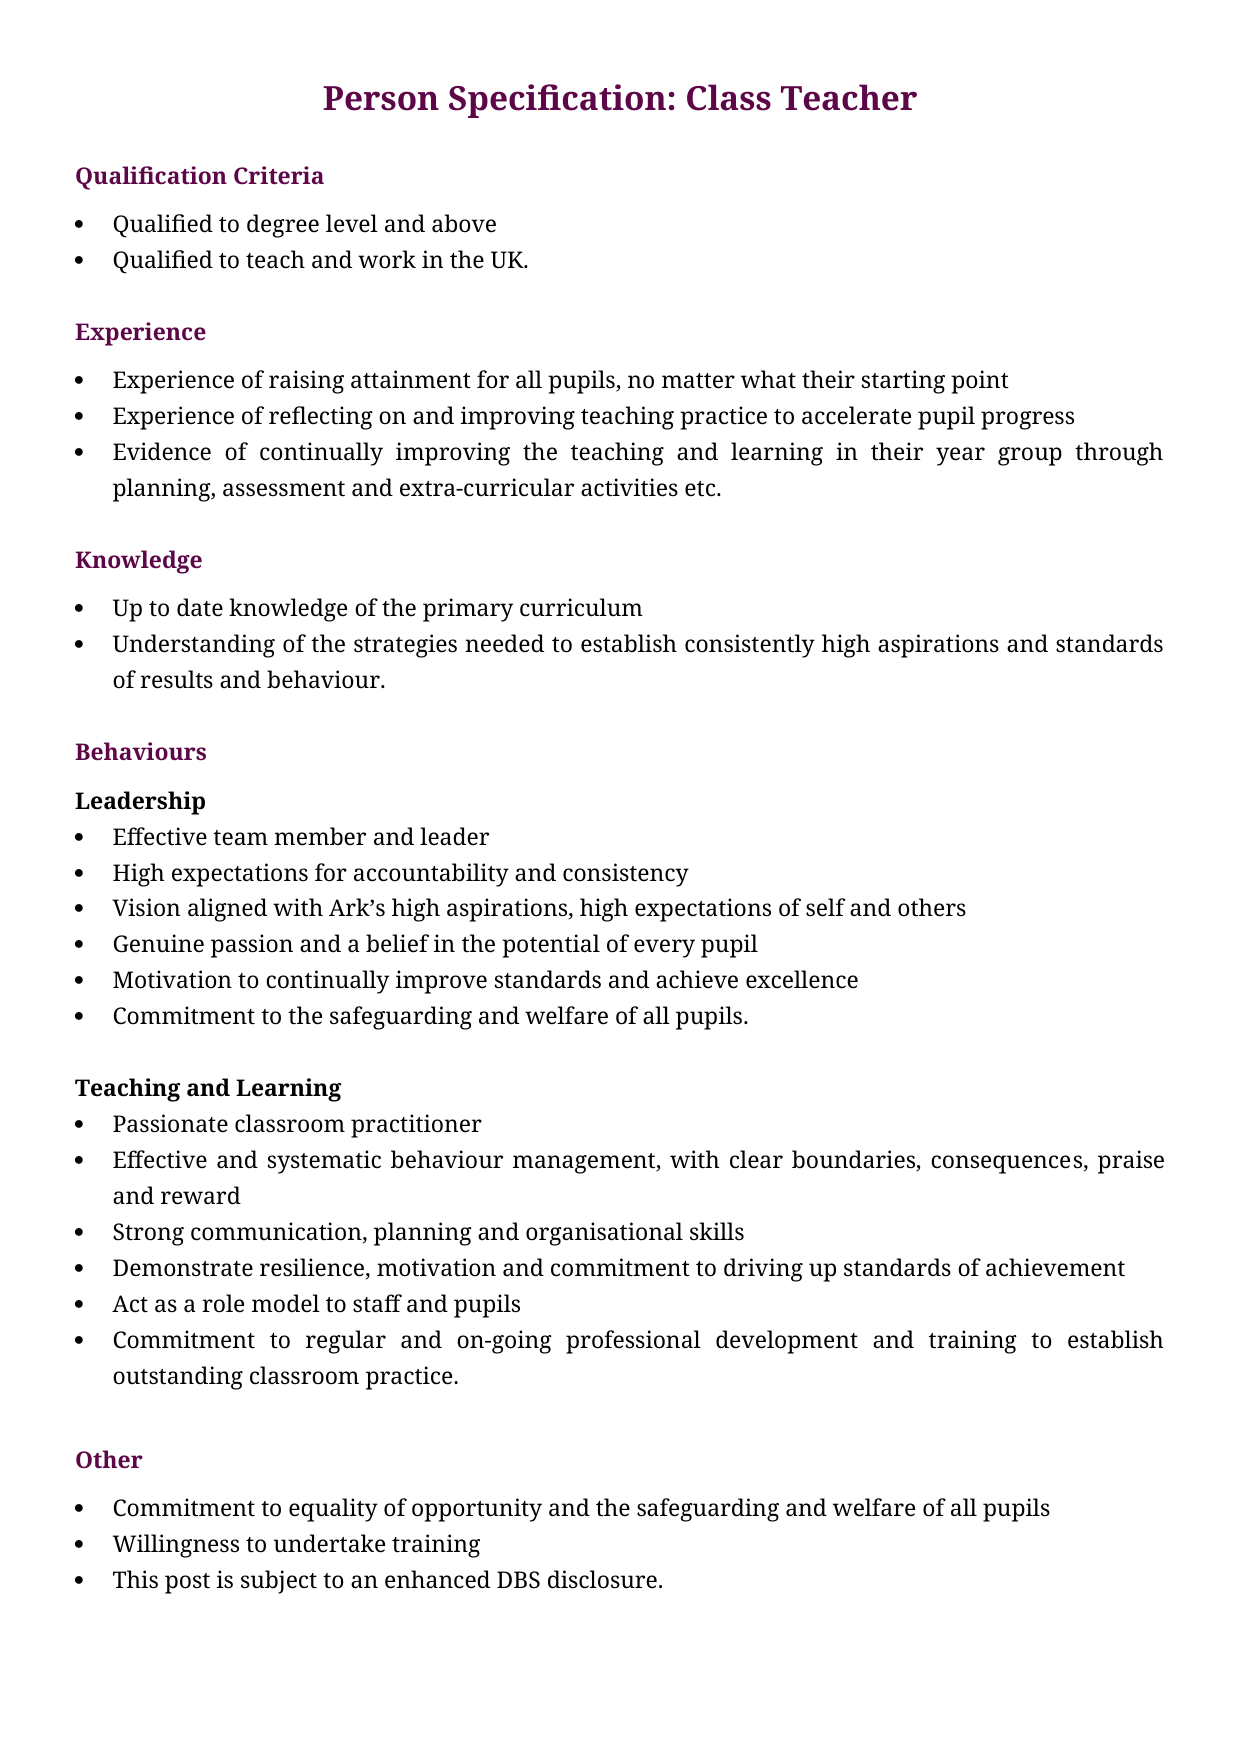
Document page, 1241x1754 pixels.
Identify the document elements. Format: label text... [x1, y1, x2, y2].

text Qualification Criteria [75, 159, 1165, 191]
text Leadership [75, 784, 1165, 816]
list Up to date knowledge of the primary curriculum [75, 592, 1165, 624]
text Teaching and Learning [75, 1072, 1165, 1103]
list Genuine passion and a belief in the potential of every pupil [75, 928, 1165, 959]
list Evidence of continually improving the teaching and learning in their year group through planning, assessment and extra-curricular activities etc. [75, 436, 1165, 503]
list Motivation to continually improve standards and achieve excellence [75, 964, 1165, 996]
list Passionate classroom practitioner [75, 1108, 1165, 1139]
list Commitment to regular and on-going professional development and training to establish outstanding classroom practice. [75, 1324, 1165, 1391]
list Act as a role model to staff and pupils [75, 1288, 1165, 1319]
text Other [75, 1444, 1165, 1475]
list Demonstrate resilience, motivation and commitment to driving up standards of achievement [75, 1252, 1165, 1283]
list Commitment to the safeguarding and welfare of all pupils. [75, 1000, 1165, 1031]
text Behaviours [75, 736, 1165, 767]
list Experience of raising attainment for all pupils, no matter what their starting point [75, 364, 1165, 396]
list Experience of reflecting on and improving teaching practice to accelerate pupil progress [75, 400, 1165, 431]
text Person Specification: Class Teacher [75, 75, 1165, 120]
list Qualified to teach and work in the UK. [75, 244, 1165, 275]
list High expectations for accountability and consistency [75, 856, 1165, 888]
list Effective and systematic behaviour management, with clear boundaries, consequences, praise and reward [75, 1144, 1165, 1211]
list Willingness to undertake training [75, 1528, 1165, 1559]
text Experience [75, 316, 1165, 347]
list Strong communication, planning and organisational skills [75, 1216, 1165, 1247]
list Qualified to degree level and above [75, 208, 1165, 239]
list Vision aligned with Ark’s high aspirations, high expectations of self and others [75, 892, 1165, 924]
list This post is subject to an enhanced DBS disclosure. [75, 1564, 1165, 1596]
list Commitment to equality of opportunity and the safeguarding and welfare of all pupils [75, 1492, 1165, 1524]
list Effective team member and leader [75, 821, 1165, 852]
list Understanding of the strategies needed to establish consistently high aspirations and standards of results and behaviour. [75, 628, 1165, 696]
text Knowledge [75, 544, 1165, 575]
